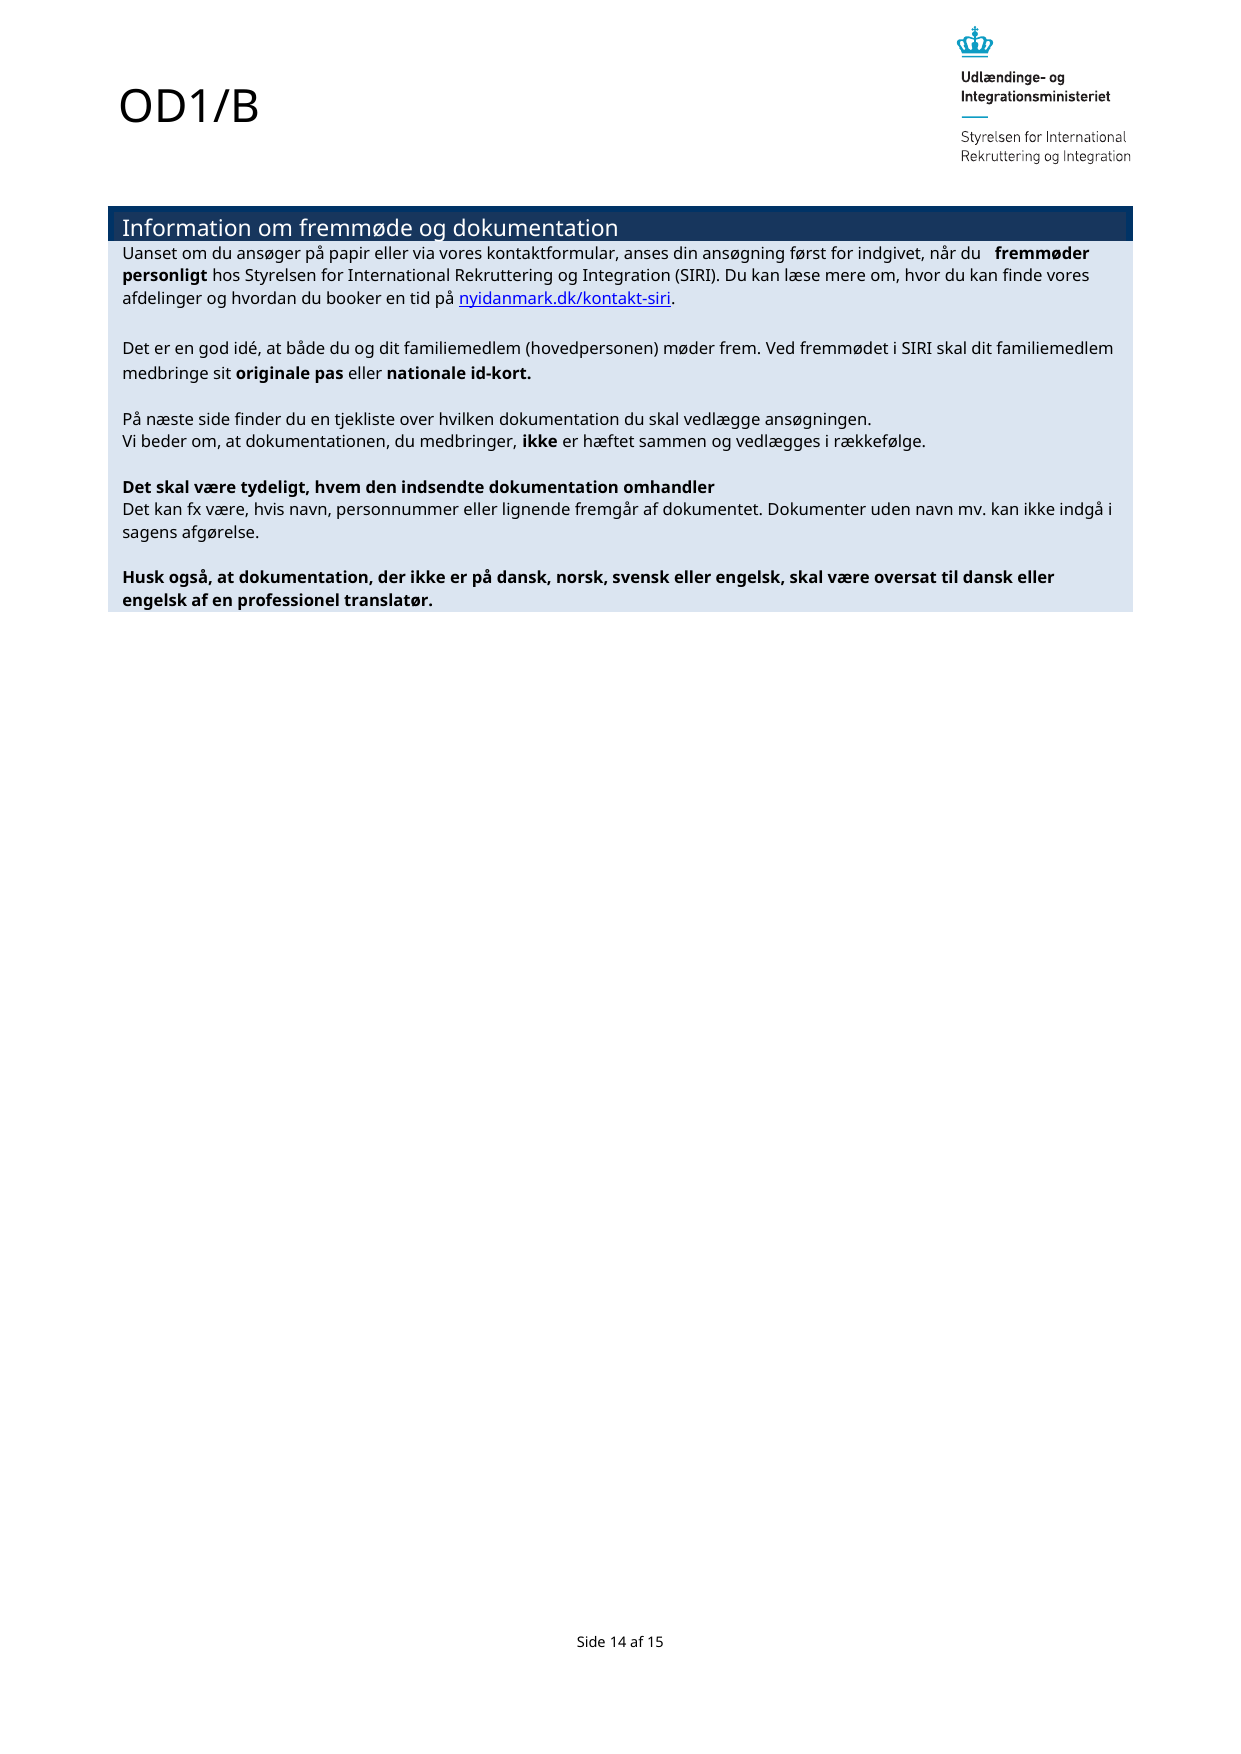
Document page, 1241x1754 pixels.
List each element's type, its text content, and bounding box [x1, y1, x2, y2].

table_cell Uanset om du ansøger på papir eller via vores kontaktformular, anses din ansøgning først for indgivet, når du fremmøder personligt hos Styrelsen for International Rekruttering og Integration (SIRI). Du kan læse mere om, hvor du kan finde vores afdelinger og hvordan du booker en tid på nyidanmark.dk/kontakt-siri. Det er en god idé, at både du og dit familiemedlem (hovedpersonen) møder frem. Ved fremmødet i SIRI skal dit familiemedlem medbringe sit originale pas eller nationale id-kort. På næste side finder du en tjekliste over hvilken dokumentation du skal vedlægge ansøgningen. Vi beder om, at dokumentationen, du medbringer, ikke er hæftet sammen og vedlægges i rækkefølge. Det skal være tydeligt, hvem den indsendte dokumentation omhandler Det kan fx være, hvis navn, personnummer eller lignende fremgår af dokumentet. Dokumenter uden navn mv. kan ikke indgå i sagens afgørelse. Husk også, at dokumentation, der ikke er på dansk, norsk, svensk eller engelsk, skal være oversat til dansk eller engelsk af en professionel translatør. [114, 241, 1126, 612]
table_header Information om fremmøde og dokumentation [114, 212, 1126, 241]
